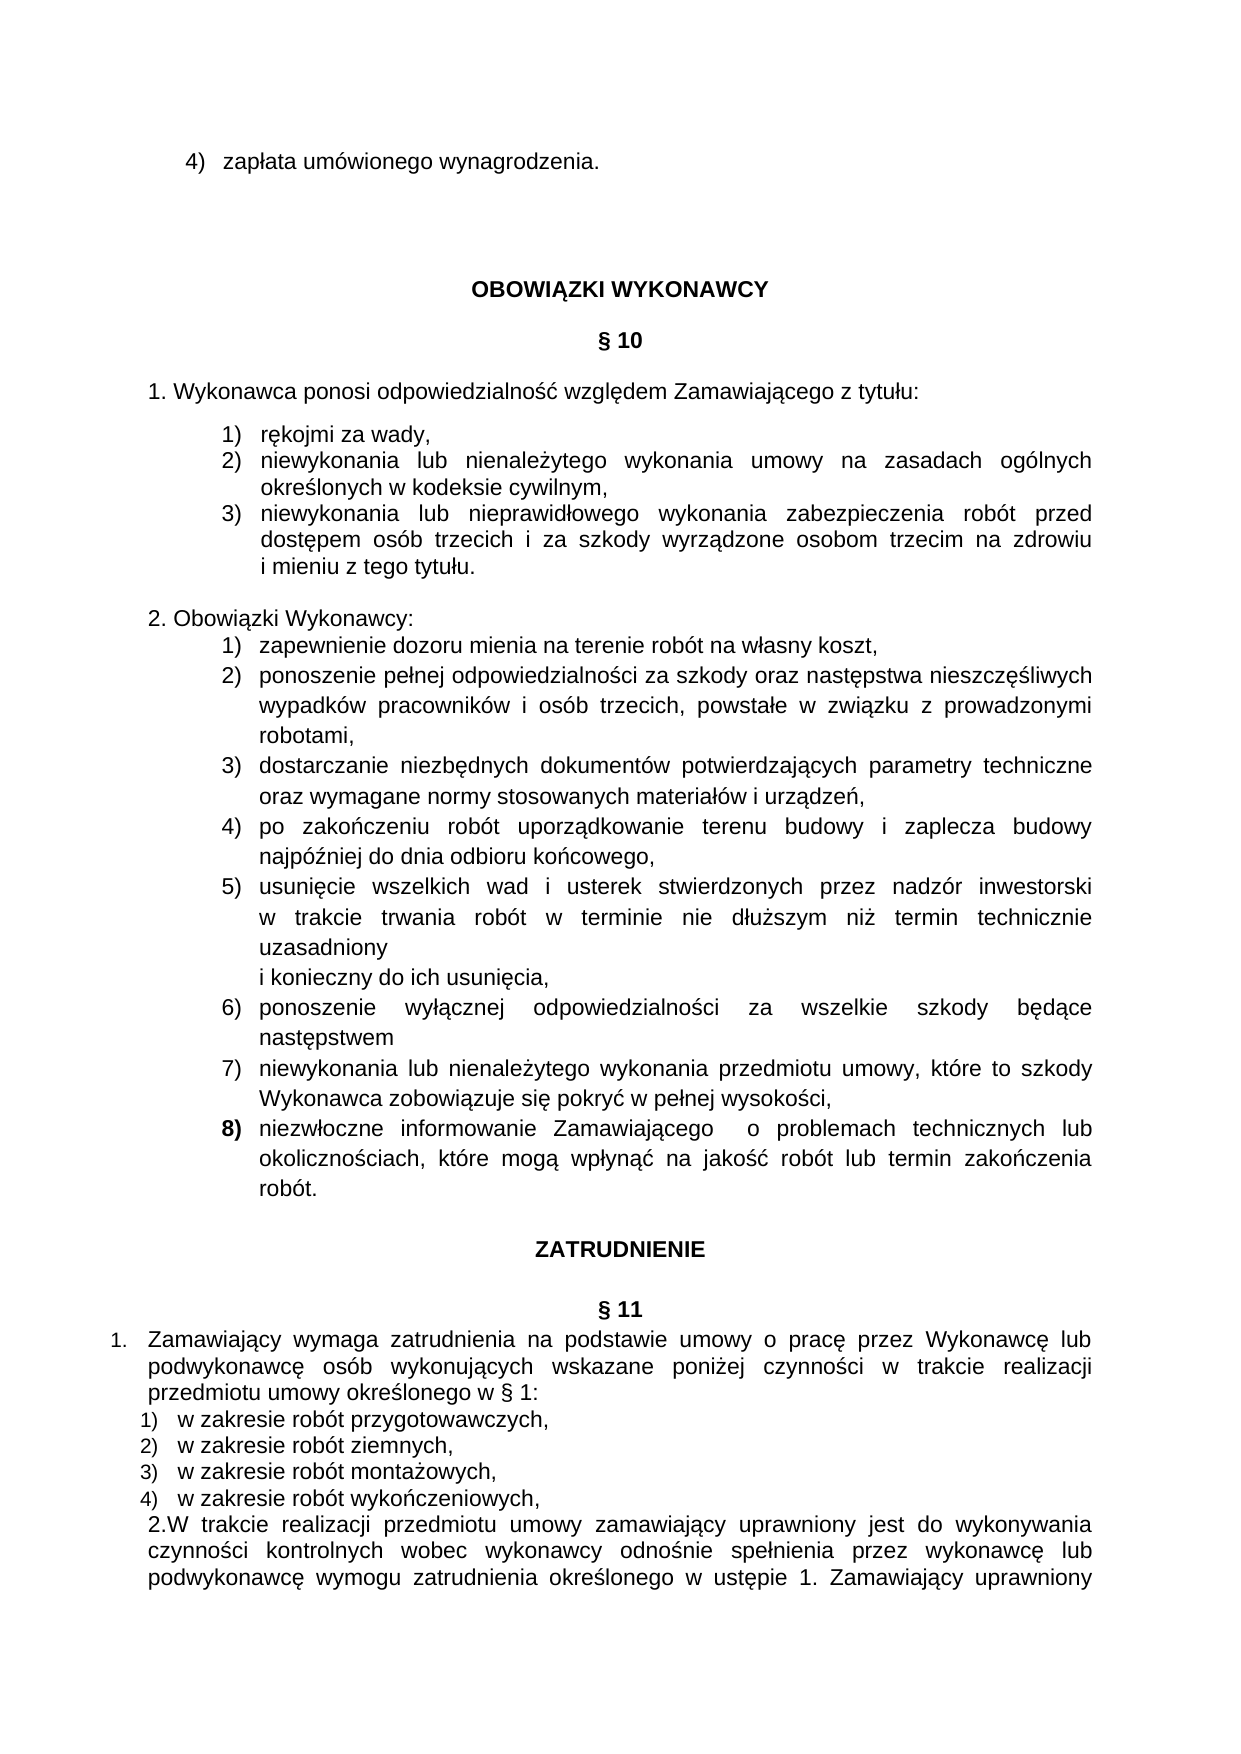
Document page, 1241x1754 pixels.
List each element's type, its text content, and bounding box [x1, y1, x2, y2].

text 2. Obowiązki Wykonawcy: [148, 605, 1093, 632]
list w zakresie robót montażowych, [140, 1458, 1093, 1484]
text § 11 [148, 1296, 1093, 1323]
list Zamawiający wymaga zatrudnienia na podstawie umowy o pracę przez Wykonawcę lub podwykonawcę osób wykonujących wskazane poniżej czynności w trakcie realizacji przedmiotu umowy określonego w § 1: [110, 1326, 1093, 1406]
text 1. Wykonawca ponosi odpowiedzialność względem Zamawiającego z tytułu: [148, 378, 1093, 404]
list rękojmi za wady, [221, 421, 1093, 447]
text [148, 1511, 1093, 1590]
list ponoszenie pełnej odpowiedzialności za szkody oraz następstwa nieszczęśliwych wypadków pracowników i osób trzecich, powstałe w związku z prowadzonymi robotami, [221, 662, 1093, 749]
list usunięcie wszelkich wad i usterek stwierdzonych przez nadzór inwestorski w trakcie trwania robót w terminie nie dłuższym niż termin technicznie uzasadniony i konieczny do ich usunięcia, [221, 873, 1093, 990]
list ponoszenie wyłącznej odpowiedzialności za wszelkie szkody będące następstwem [221, 994, 1093, 1051]
list w zakresie robót przygotowawczych, [140, 1406, 1093, 1432]
list dostarczanie niezbędnych dokumentów potwierdzających parametry techniczne oraz wymagane normy stosowanych materiałów i urządzeń, [221, 752, 1093, 809]
list niewykonania lub nieprawidłowego wykonania zabezpieczenia robót przed dostępem osób trzecich i za szkody wyrządzone osobom trzecim na zdrowiu i mieniu z tego tytułu. [221, 500, 1093, 579]
text § 10 [148, 327, 1093, 353]
list w zakresie robót wykończeniowych, [140, 1484, 1093, 1511]
text ZATRUDNIENIE [148, 1236, 1093, 1262]
list po zakończeniu robót uporządkowanie terenu budowy i zaplecza budowy najpóźniej do dnia odbioru końcowego, [221, 813, 1093, 869]
list zapłata umówionego wynagrodzenia. [185, 148, 1093, 174]
list niewykonania lub nienależytego wykonania przedmiotu umowy, które to szkody Wykonawca zobowiązuje się pokryć w pełnej wysokości, [221, 1054, 1093, 1111]
list w zakresie robót ziemnych, [140, 1432, 1093, 1458]
list niezwłoczne informowanie Zamawiającego o problemach technicznych lub okolicznościach, które mogą wpłynąć na jakość robót lub termin zakończenia robót. [221, 1115, 1093, 1202]
list niewykonania lub nienależytego wykonania umowy na zasadach ogólnych określonych w kodeksie cywilnym, [221, 447, 1093, 500]
list zapewnienie dozoru mienia na terenie robót na własny koszt, [221, 632, 1093, 658]
text OBOWIĄZKI WYKONAWCY [148, 276, 1093, 302]
